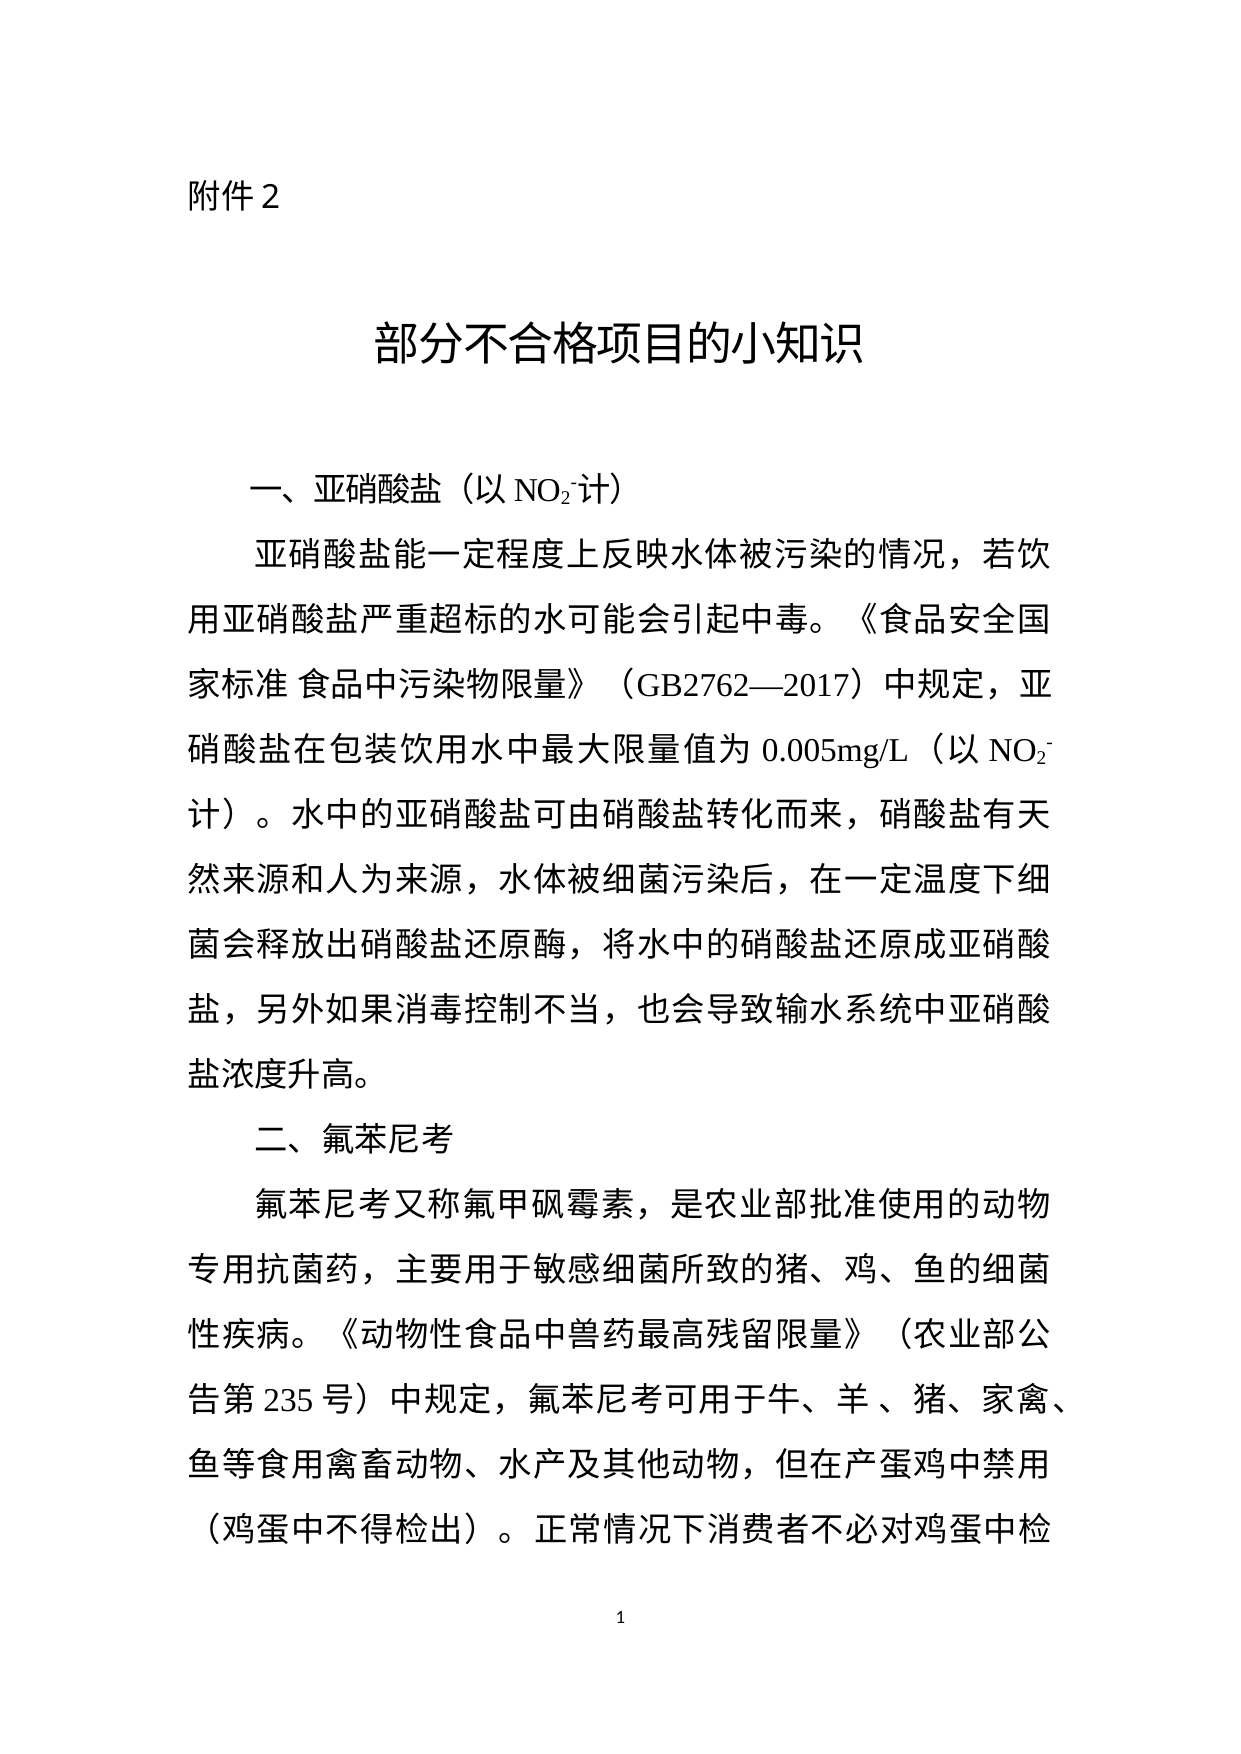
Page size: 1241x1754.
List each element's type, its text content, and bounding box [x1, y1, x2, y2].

text 一、亚硝酸盐（以NO2-计） [187, 454, 1053, 519]
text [187, 1169, 1053, 1559]
text 部分不合格项目的小知识 [187, 292, 1053, 389]
text 二、氟苯尼考 [187, 1104, 1053, 1169]
text 亚硝酸盐能一定程度上反映水体被污染的情况，若饮用亚硝酸盐严重超标的水可能会引起中毒。《食品安全国家标准 食品中污染物限量》（GB2762—2017）中规定，亚硝酸盐在包装饮用水中最大限量值为0.005mg/L（以NO2-计）。水中的亚硝酸盐可由硝酸盐转化而来，硝酸盐有天然来源和人为来源，水体被细菌污染后，在一定温度下细菌会释放出硝酸盐还原酶，将水中的硝酸盐还原成亚硝酸盐，另外如果消毒控制不当，也会导致输水系统中亚硝酸盐浓度升高。 [187, 519, 1053, 1104]
text 附件2 [187, 162, 1053, 227]
